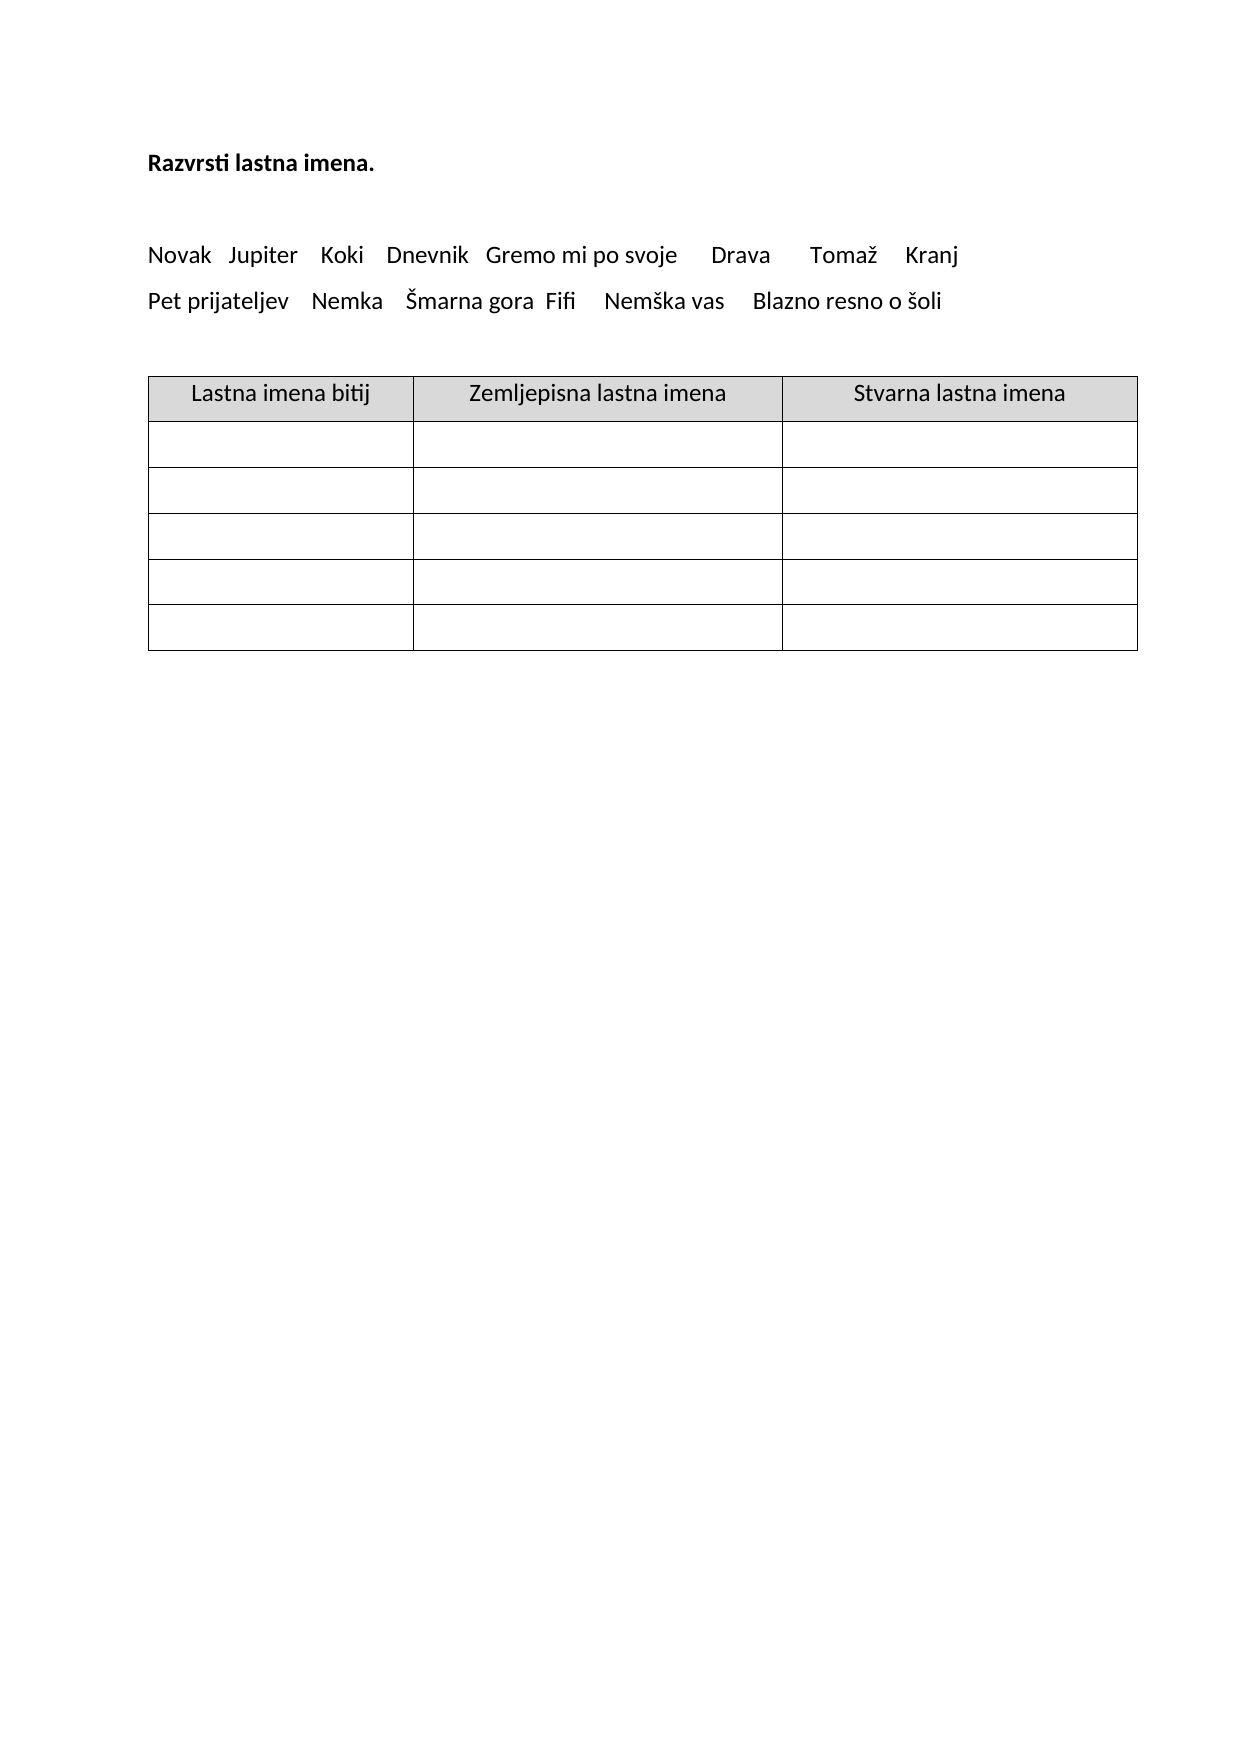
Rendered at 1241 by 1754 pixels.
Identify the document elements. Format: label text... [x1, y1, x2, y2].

table_cell [149, 468, 413, 513]
text Pet prijateljev Nemka Šmarna gora Fifi Nemška vas Blazno resno o šoli [148, 285, 1093, 315]
text Razvrsti lastna imena. [148, 148, 1093, 178]
table_cell [783, 422, 1137, 467]
table_cell [149, 514, 413, 558]
table_cell [149, 422, 413, 467]
table_cell [149, 605, 413, 650]
table_cell [414, 560, 782, 604]
table_header Lastna imena bitij [149, 377, 413, 421]
table_cell [783, 605, 1137, 650]
table_cell [414, 422, 782, 467]
table_header Zemljepisna lastna imena [414, 377, 782, 421]
table_cell [149, 560, 413, 604]
text Novak Jupiter Koki Dnevnik Gremo mi po svoje Drava Tomaž Kranj [148, 239, 1093, 269]
table_header Stvarna lastna imena [783, 377, 1137, 421]
table_cell [783, 468, 1137, 513]
table_cell [414, 514, 782, 558]
table_cell [783, 560, 1137, 604]
table_cell [414, 605, 782, 650]
table_cell [414, 468, 782, 513]
table_cell [783, 514, 1137, 558]
